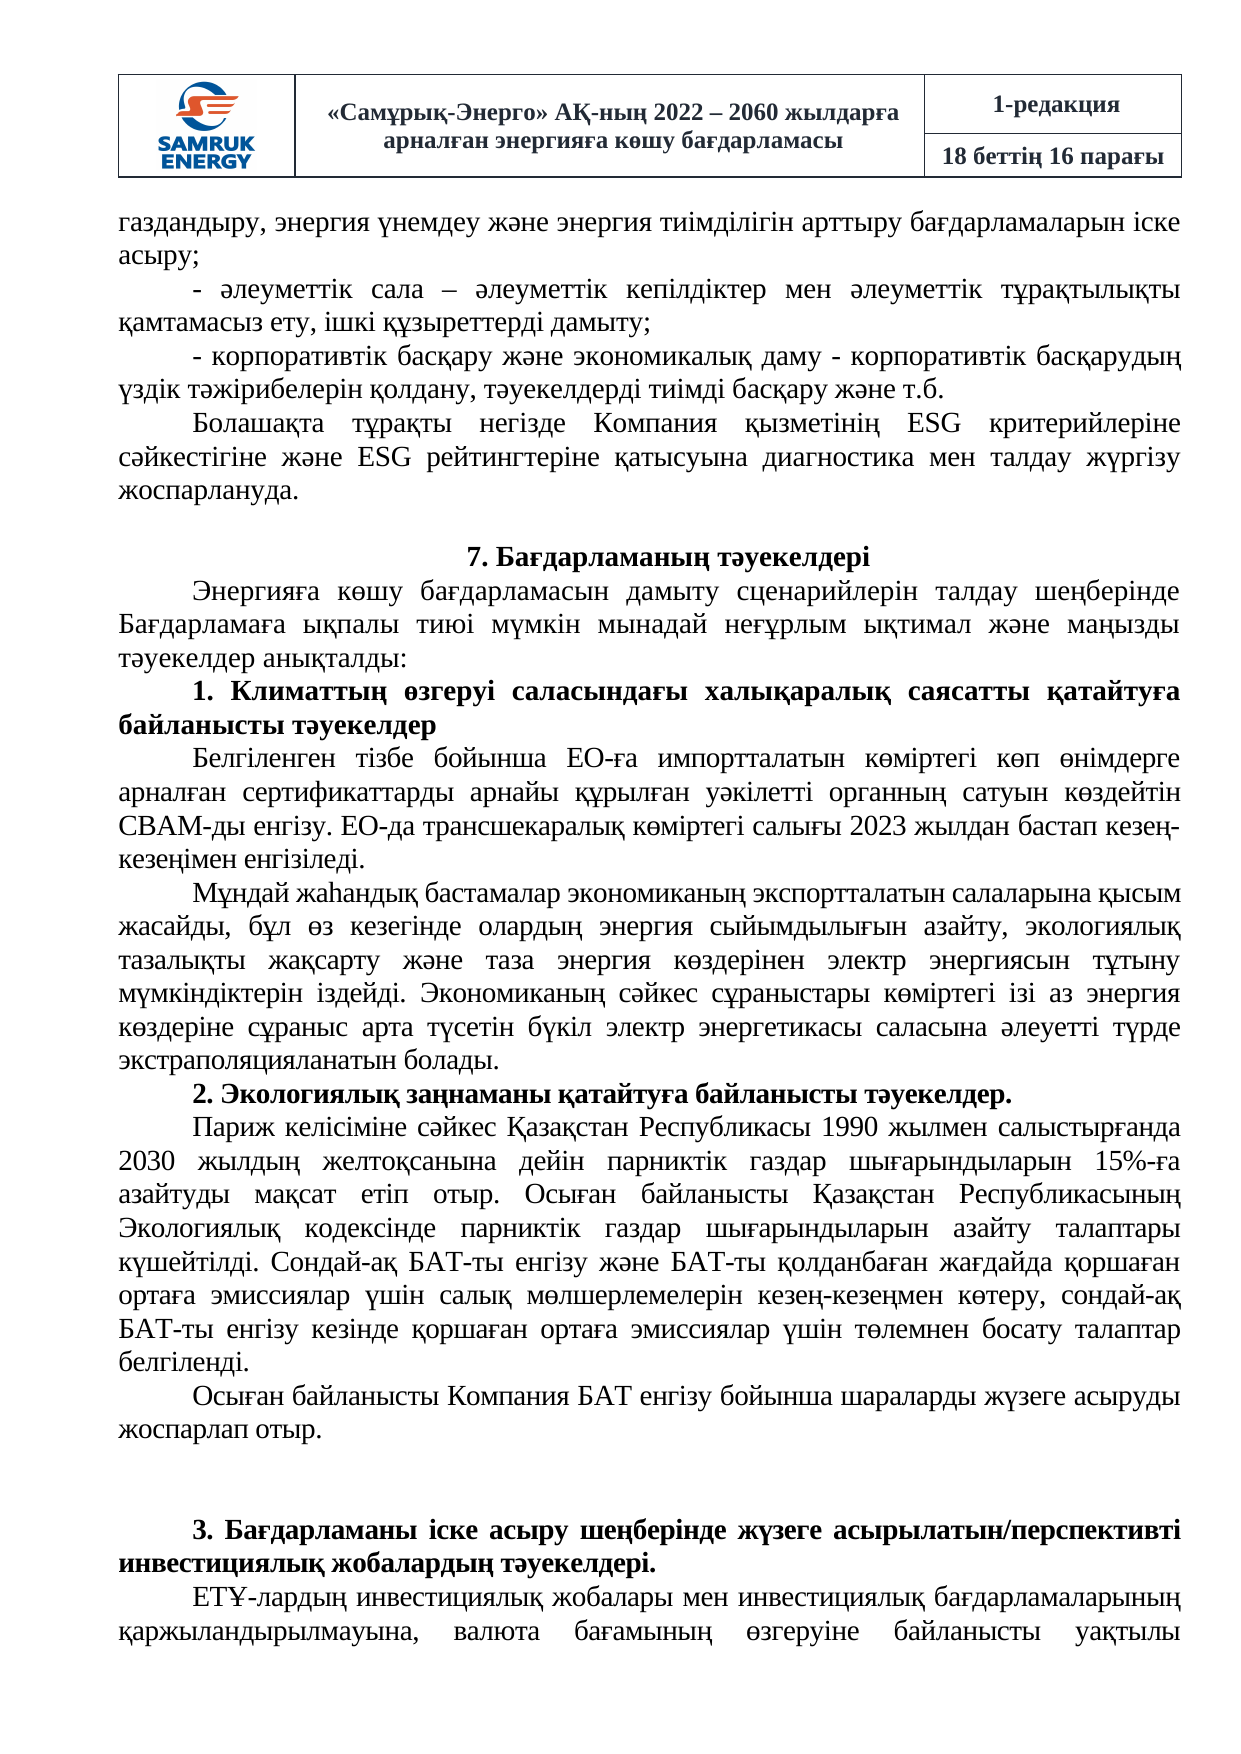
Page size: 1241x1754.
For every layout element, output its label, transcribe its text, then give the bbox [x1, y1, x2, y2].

text Мұндай жаһандық бастамалар экономиканың экспортталатын салаларына қысым жасайды, бұл өз кезегінде олардың энергия сыйымдылығын азайту, экологиялық тазалықты жақсарту және таза энергия көздерінен электр энергиясын тұтыну мүмкіндіктерін іздейді. Экономиканың сәйкес сұраныстары көміртегі ізі аз энергия көздеріне сұраныс арта түсетін бүкіл электр энергетикасы саласына әлеуетті түрде экстраполяцияланатын болады. [118, 875, 1181, 1076]
text Осыған байланысты Компания БАТ енгізу бойынша шараларды жүзеге асыруды жоспарлап отыр. [118, 1378, 1181, 1445]
text 1. Климаттың өзгеруі саласындағы халықаралық саясатты қатайтуға байланысты тәуекелдер [118, 673, 1181, 741]
text - корпоративтік басқару және экономикалық даму - корпоративтік басқарудың үздік тәжірибелерін қолдану, тәуекелдерді тиімді басқару және т.б. [118, 338, 1181, 405]
picture [155, 79, 258, 172]
text - әлеуметтік сала – әлеуметтік кепілдіктер мен әлеуметтік тұрақтылықты қамтамасыз ету, ішкі құзыреттерді дамыту; [118, 271, 1181, 338]
subtitle 7. Бағдарламаның тәуекелдері [156, 539, 1181, 573]
text Париж келісіміне сәйкес Қазақстан Республикасы 1990 жылмен салыстырғанда 2030 жылдың желтоқсанына дейін парниктік газдар шығарындыларын 15%-ға азайтуды мақсат етіп отыр. Осыған байланысты Қазақстан Республикасының Экологиялық кодексінде парниктік газдар шығарындыларын азайту талаптары күшейтілді. Сондай-ақ БАТ-ты енгізу және БАТ-ты қолданбаған жағдайда қоршаған ортаға эмиссиялар үшін салық мөлшерлемелерін кезең-кезеңмен көтеру, сондай-ақ БАТ-ты енгізу кезінде қоршаған ортаға эмиссиялар үшін төлемнен босату талаптар белгіленді. [118, 1109, 1181, 1378]
text 3. Бағдарламаны іске асыру шеңберінде жүзеге асырылатын/перспективті инвестициялық жобалардың тәуекелдері. [118, 1512, 1181, 1579]
text Энергияға көшу бағдарламасын дамыту сценарийлерін талдау шеңберінде Бағдарламаға ықпалы тиюі мүмкін мынадай неғұрлым ықтимал және маңызды тәуекелдер анықталды: [118, 573, 1181, 673]
text Белгіленген тізбе бойынша ЕО-ға импортталатын көміртегі көп өнімдерге арналған сертификаттарды арнайы құрылған уәкілетті органның сатуын көздейтін CBAM-ды енгізу. ЕО-да трансшекаралық көміртегі салығы 2023 жылдан бастап кезең-кезеңімен енгізіледі. [118, 741, 1181, 875]
text 2. Экологиялық заңнаманы қатайтуға байланысты тәуекелдер. [118, 1076, 1181, 1109]
text Болашақта тұрақты негізде Компания қызметінің ESG критерийлеріне сәйкестігіне және ESG рейтингтеріне қатысуына диагностика мен талдау жүргізу жоспарлануда. [118, 405, 1181, 506]
